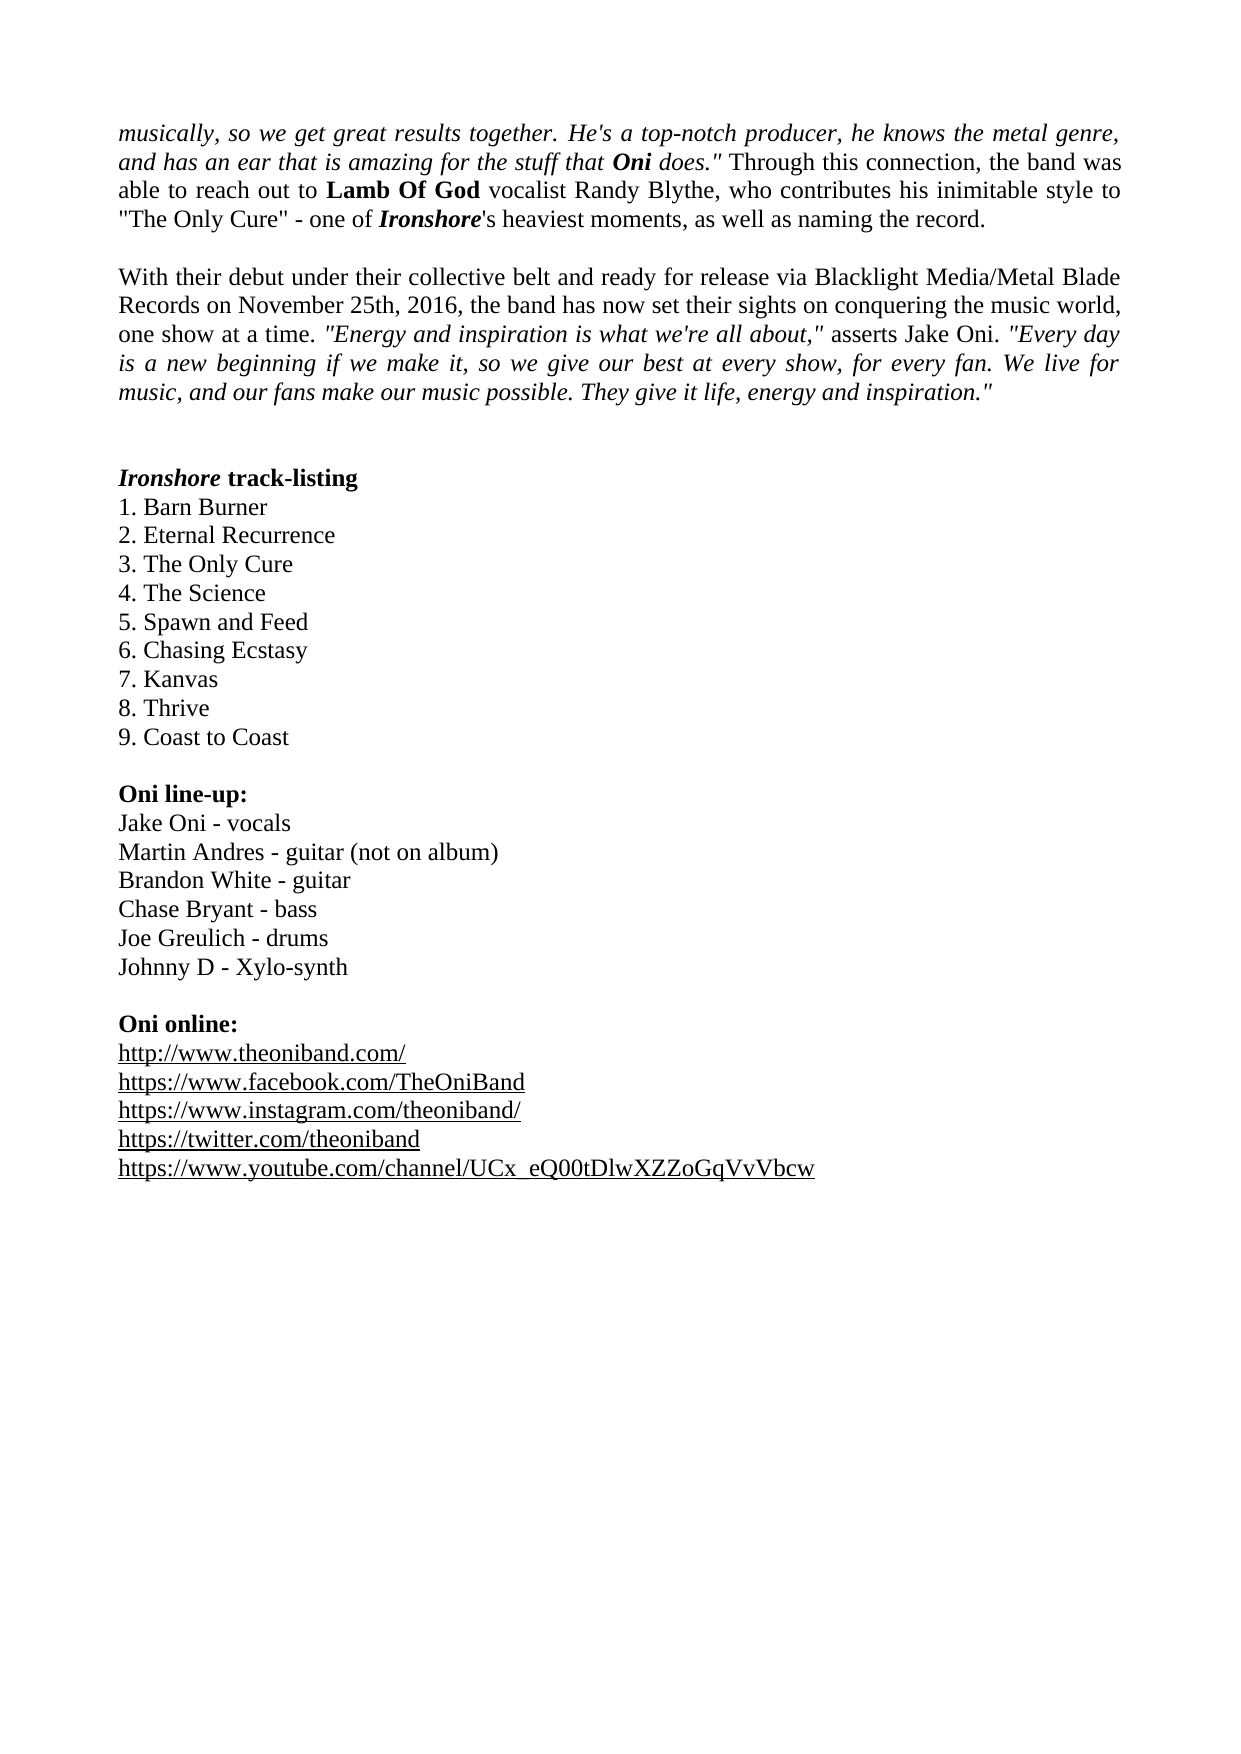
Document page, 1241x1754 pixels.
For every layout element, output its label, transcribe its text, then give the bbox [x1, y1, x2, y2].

text Martin Andres - guitar (not on album) [118, 837, 1122, 866]
text 3. The Only Cure [118, 549, 1122, 578]
text 9. Coast to Coast [118, 722, 1122, 751]
text Johnny D - Xylo-synth [118, 952, 1122, 981]
text https://www.instagram.com/theoniband/ [118, 1096, 1122, 1124]
text 5. Spawn and Feed [118, 607, 1122, 636]
text Oni line-up: [118, 779, 1122, 808]
text 8. Thrive [118, 693, 1122, 722]
text Chase Bryant - bass [118, 894, 1122, 923]
text Joe Greulich - drums [118, 923, 1122, 952]
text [118, 118, 1122, 233]
text 4. The Science [118, 578, 1122, 607]
text Oni online: [118, 1009, 1122, 1038]
text 2. Eternal Recurrence [118, 521, 1122, 549]
text With their debut under their collective belt and ready for release via Blacklight Media/Metal Blade Records on November 25th, 2016, the band has now set their sights on conquering the music world, one show at a time. "Energy and inspiration is what we're all about," asserts Jake Oni. "Every day is a new beginning if we make it, so we give our best at every show, for every fan. We live for music, and our fans make our music possible. They give it life, energy and inspiration." [118, 262, 1122, 406]
text 7. Kanvas [118, 664, 1122, 693]
text 6. Chasing Ecstasy [118, 636, 1122, 664]
text https://www.youtube.com/channel/UCx_eQ00tDlwXZZoGqVvVbcw [118, 1153, 1122, 1182]
text http://www.theoniband.com/ [118, 1038, 1122, 1067]
text Brandon White - guitar [118, 866, 1122, 894]
text https://twitter.com/theoniband [118, 1124, 1122, 1153]
text https://www.facebook.com/TheOniBand [118, 1067, 1122, 1096]
text Ironshore track-listing [118, 463, 1122, 492]
text Jake Oni - vocals [118, 808, 1122, 837]
text 1. Barn Burner [118, 492, 1122, 521]
